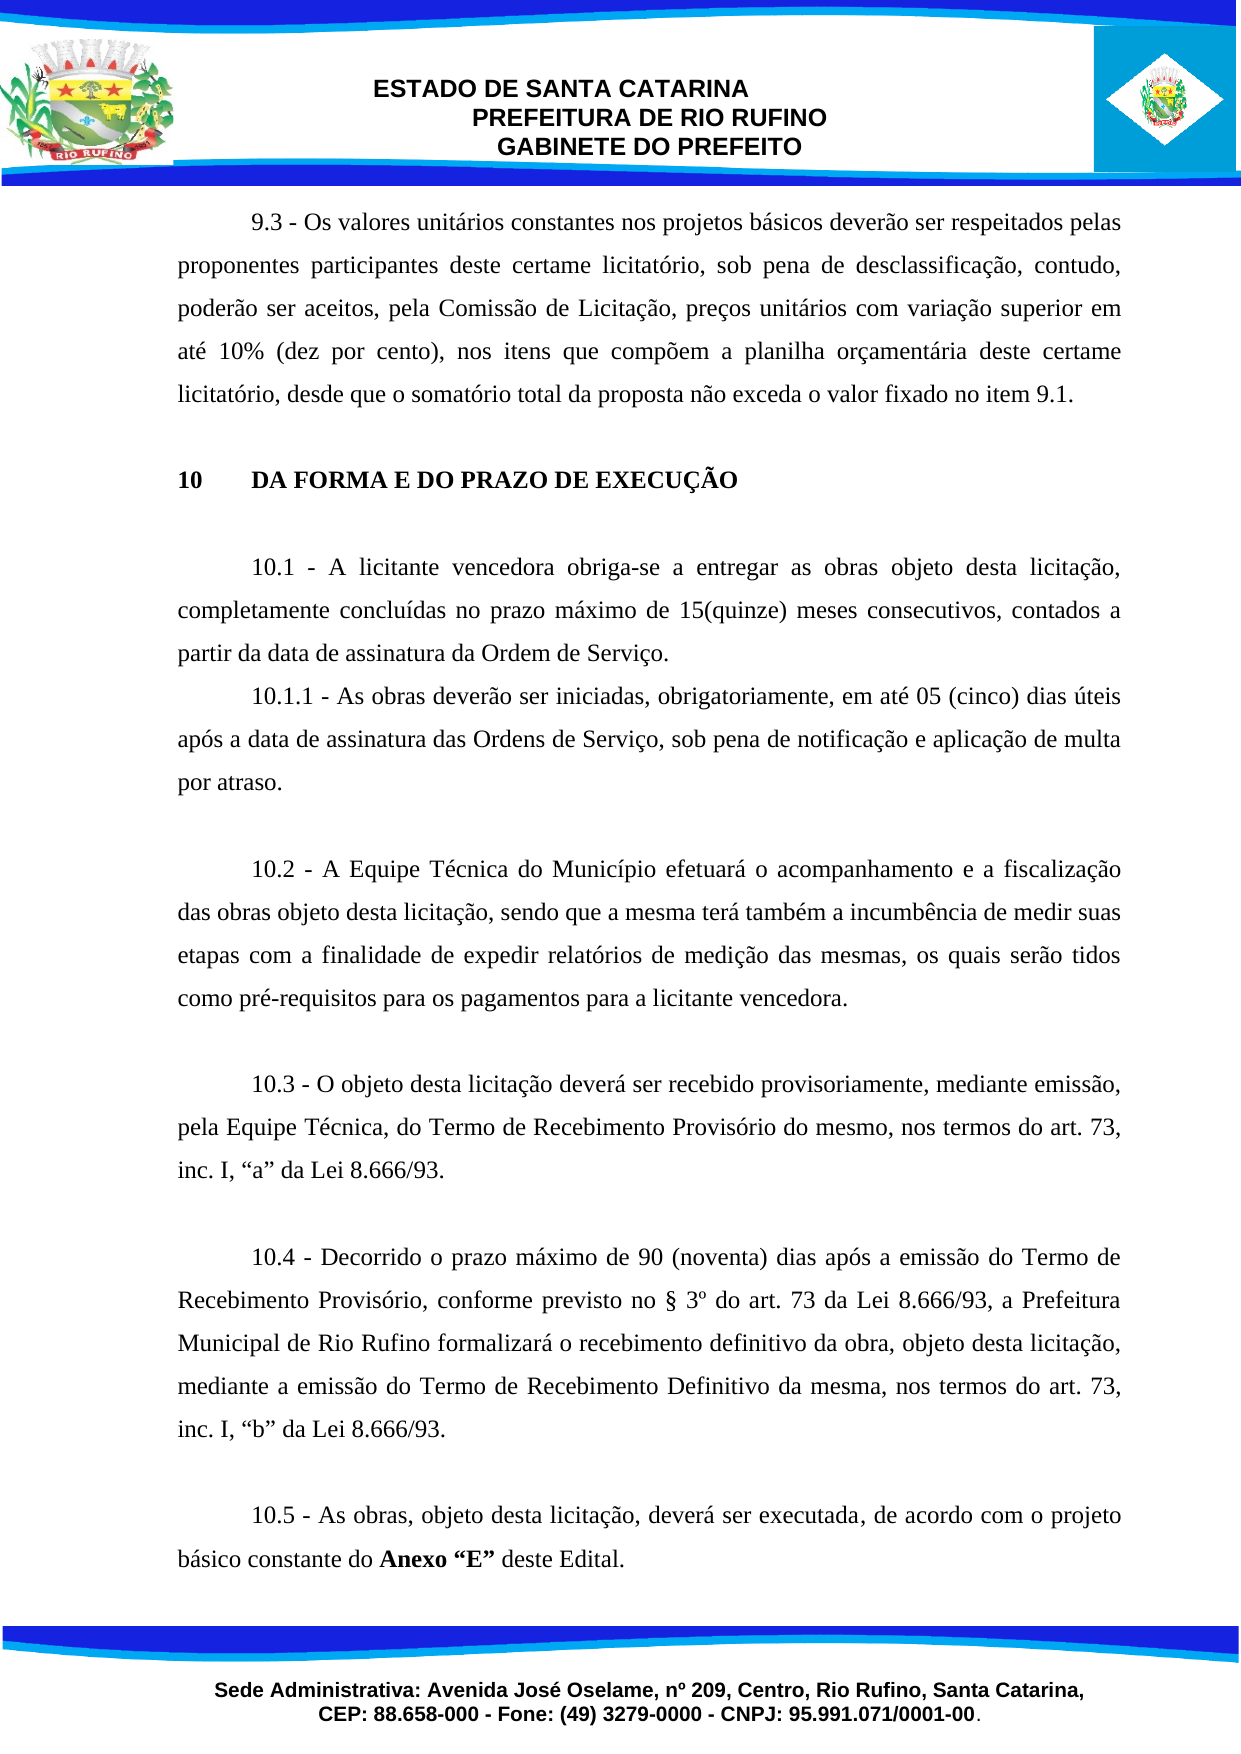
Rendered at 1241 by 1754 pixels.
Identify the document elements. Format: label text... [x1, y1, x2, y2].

picture [1108, 55, 1222, 144]
text 10 DA FORMA E DO PRAZO DE EXECUÇÃO [177, 466, 1122, 494]
text 10.5 - As obras, objeto desta licitação, deverá ser executada, de acordo com o projeto básico constante do Anexo “E” deste Edital. [177, 1501, 1122, 1572]
picture [2, 1626, 1239, 1653]
picture [0, 16, 1241, 186]
text 9.3 - Os valores unitários constantes nos projetos básicos deverão ser respeitados pelas proponentes participantes deste certame licitatório, sob pena de desclassificação, contudo, poderão ser aceitos, pela Comissão de Licitação, preços unitários com variação superior em até 10% (dez por cento), nos itens que compõem a planilha orçamentária deste certame licitatório, desde que o somatório total da proposta não exceda o valor fixado no item 9.1. [177, 207, 1122, 408]
text 10.2 - A Equipe Técnica do Município efetuará o acompanhamento e a fiscalização das obras objeto desta licitação, sendo que a mesma terá também a incumbência de medir suas etapas com a finalidade de expedir relatórios de medição das mesmas, os quais serão tidos como pré-requisitos para os pagamentos para a licitante vencedora. [177, 854, 1122, 1012]
text 10.1.1 - As obras deverão ser iniciadas, obrigatoriamente, em até 05 (cinco) dias úteis após a data de assinatura das Ordens de Serviço, sob pena de notificação e aplicação de multa por atraso. [177, 681, 1122, 796]
text 10.1 - A licitante vencedora obriga-se a entregar as obras objeto desta licitação, completamente concluídas no prazo máximo de 15(quinze) meses consecutivos, contados a partir da data de assinatura da Ordem de Serviço. [177, 552, 1122, 667]
picture [0, 0, 1236, 25]
text 10.4 - Decorrido o prazo máximo de 90 (noventa) dias após a emissão do Termo de Recebimento Provisório, conforme previsto no § 3º do art. 73 da Lei 8.666/93, a Prefeitura Municipal de Rio Rufino formalizará o recebimento definitivo da obra, objeto desta licitação, mediante a emissão do Termo de Recebimento Definitivo da mesma, nos termos do art. 73, inc. I, “b” da Lei 8.666/93. [177, 1242, 1122, 1443]
text 10.3 - O objeto desta licitação deverá ser recebido provisoriamente, mediante emissão, pela Equipe Técnica, do Termo de Recebimento Provisório do mesmo, nos termos do art. 73, inc. I, “a” da Lei 8.666/93. [177, 1069, 1122, 1184]
picture [1237, 38, 1241, 170]
picture [2, 1644, 1239, 1754]
